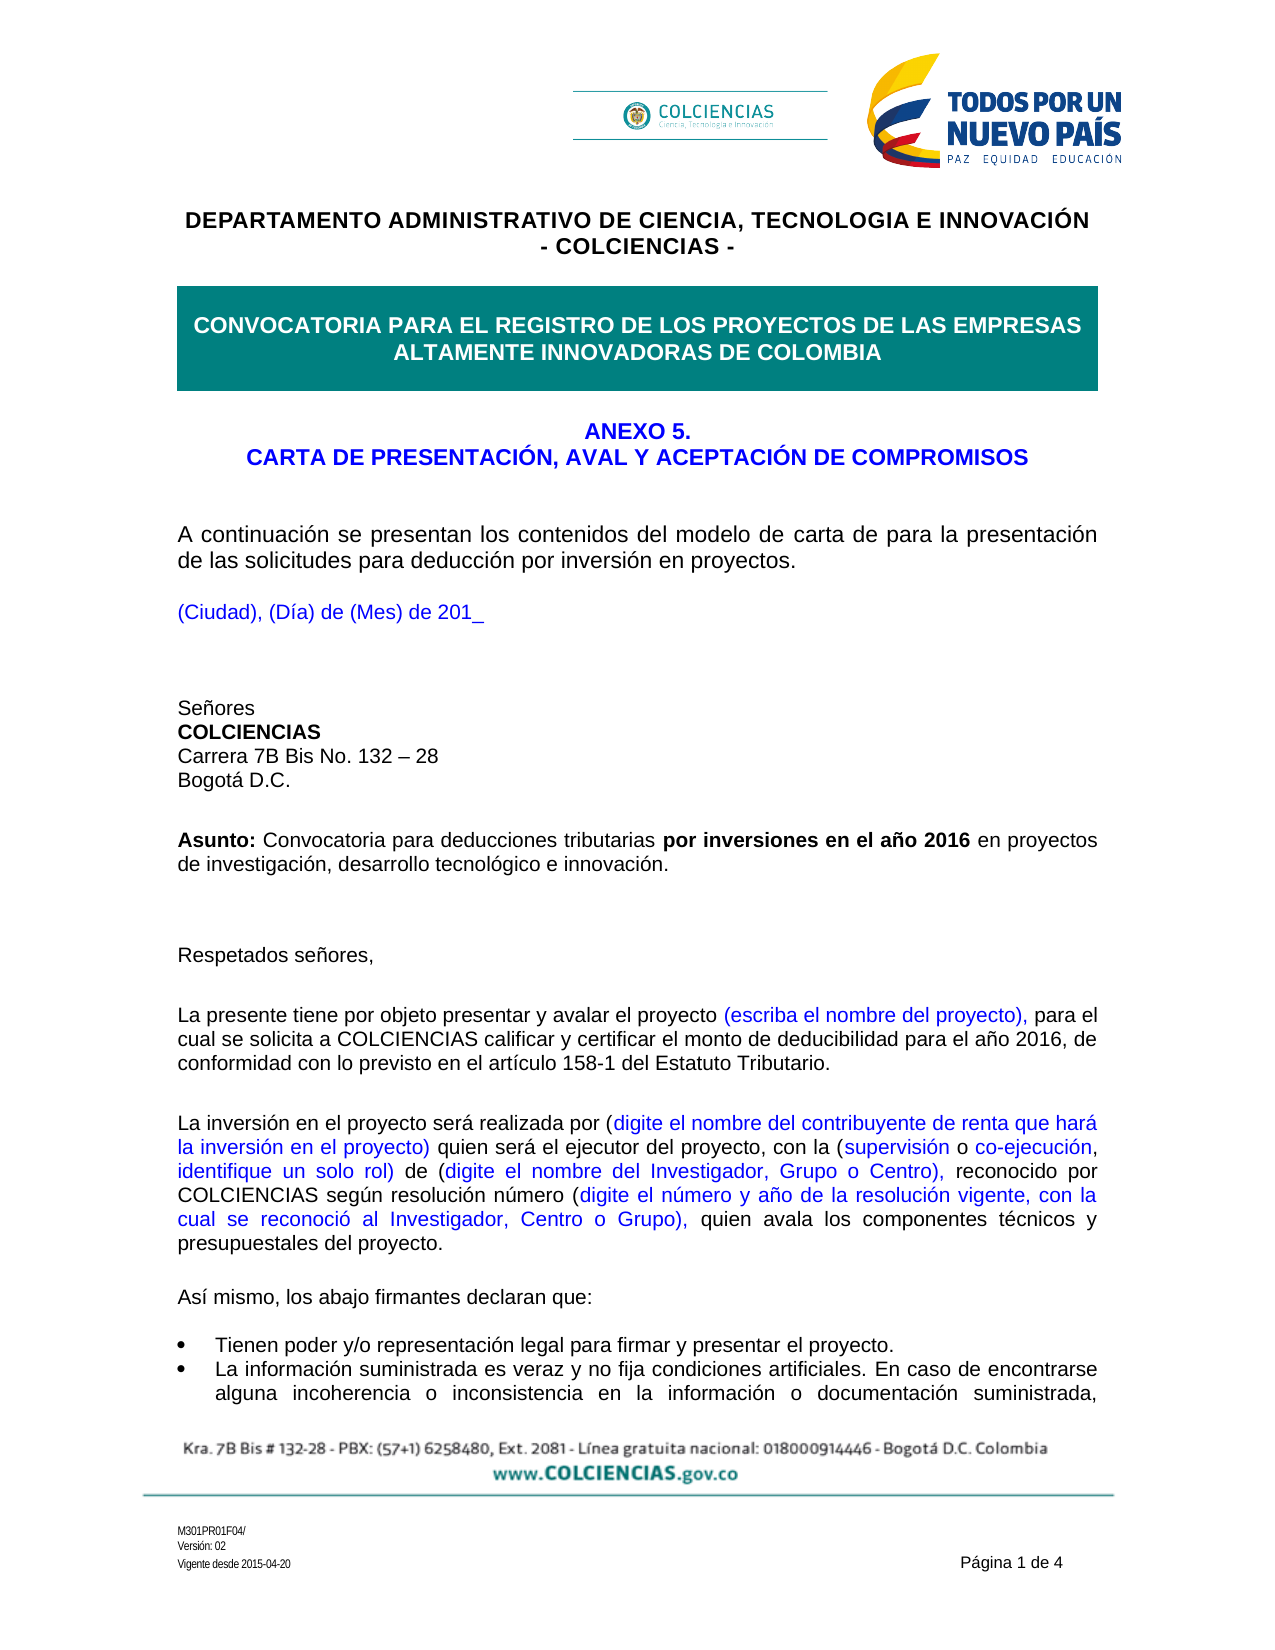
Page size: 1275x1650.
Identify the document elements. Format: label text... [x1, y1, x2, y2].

picture [126, 1427, 1133, 1515]
text La inversión en el proyecto será realizada por (digite el nombre del contribuyente de renta que hará la inversión en el proyecto) quien será el ejecutor del proyecto, con la (supervisión o co-ejecución, identifique un solo rol) de (digite el nombre del Investigador, Grupo o Centro), reconocido por COLCIENCIAS según resolución número (digite el número y año de la resolución vigente, con la cual se reconoció al Investigador, Centro o Grupo), quien avala los componentes técnicos y presupuestales del proyecto. [177, 1111, 1098, 1255]
list Asunto: Convocatoria para deducciones tributarias por inversiones en el año 2016 en proyectos de investigación, desarrollo tecnológico e innovación. [177, 828, 1098, 876]
text A continuación se presentan los contenidos del modelo de carta de para la presentación de las solicitudes para deducción por inversión en proyectos. [177, 521, 1098, 573]
text ANEXO 5. [177, 418, 1098, 444]
list Bogotá D.C. [177, 767, 1098, 791]
picture [563, 48, 1131, 178]
list Tienen poder y/o representación legal para firmar y presentar el proyecto. [177, 1333, 1098, 1357]
list Respetados señores, [177, 942, 1098, 966]
list Así mismo, los abajo firmantes declaran que: [177, 1285, 1098, 1309]
list COLCIENCIAS [177, 719, 1098, 743]
list Señores [177, 696, 1098, 719]
list La presente tiene por objeto presentar y avalar el proyecto (escriba el nombre del proyecto), para el cual se solicita a COLCIENCIAS calificar y certificar el monto de deducibilidad para el año 2016, de conformidad con lo previsto en el artículo 158-1 del Estatuto Tributario. [177, 1003, 1098, 1075]
text CONVOCATORIA PARA EL REGISTRO DE LOS PROYECTOS DE LAS EMPRESAS ALTAMENTE INNOVADORAS DE COLOMBIA [177, 312, 1098, 365]
list (Ciudad), (Día) de (Mes) de 201_ [177, 600, 1098, 624]
list Carrera 7B Bis No. 132 – 28 [177, 743, 1098, 767]
title DEPARTAMENTO ADMINISTRATIVO DE CIENCIA, TECNOLOGIA E INNOVACIÓN - COLCIENCIAS - [177, 207, 1098, 259]
text CARTA DE PRESENTACIÓN, AVAL Y ACEPTACIÓN DE COMPROMISOS [177, 444, 1098, 470]
